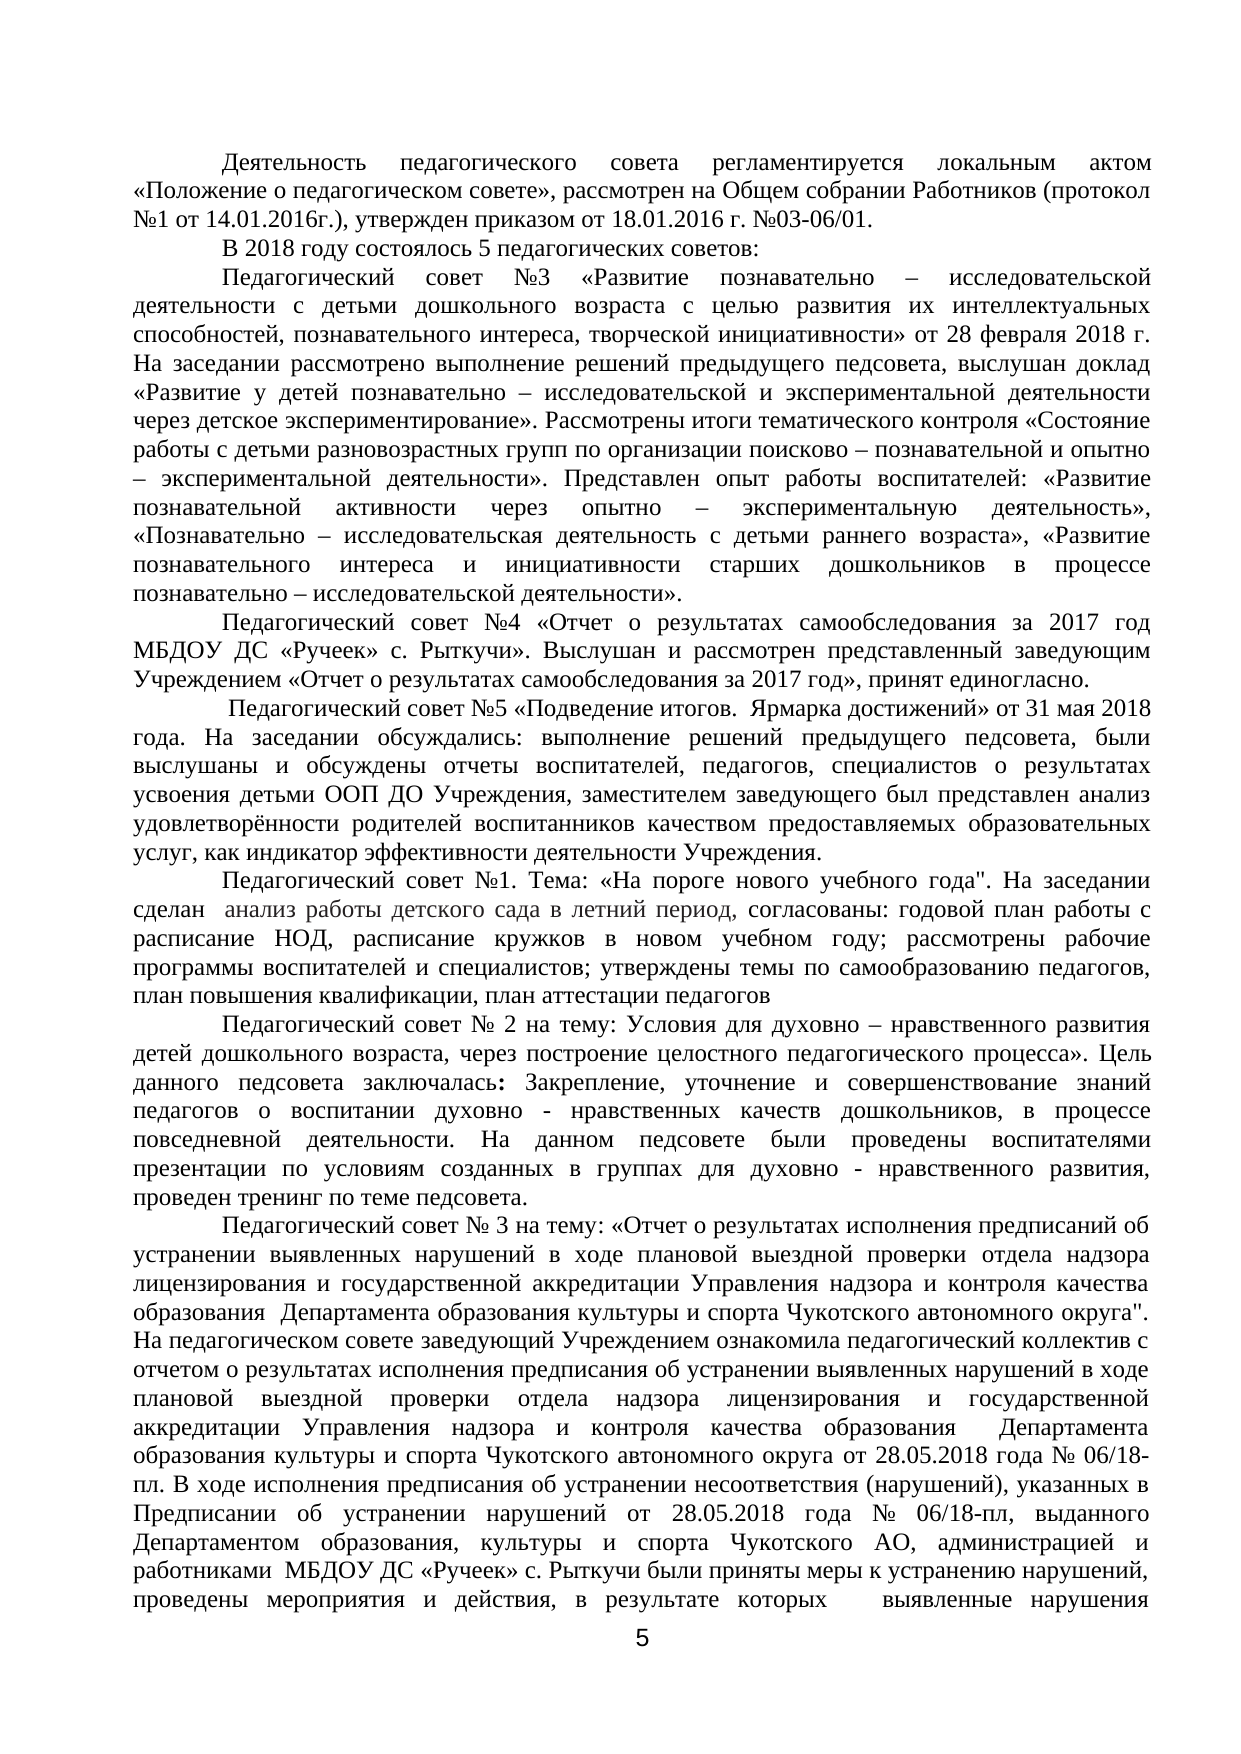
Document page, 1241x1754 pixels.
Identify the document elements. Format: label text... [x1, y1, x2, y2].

text Педагогический совет №4 «Отчет о результатах самообследования за 2017 год МБДОУ ДС «Ручеек» с. Рыткучи». Выслушан и рассмотрен представленный заведующим Учреждением «Отчет о результатах самообследования за 2017 год», принят единогласно. [133, 607, 1152, 693]
text Педагогический совет № 2 на тему: Условия для духовно – нравственного развития детей дошкольного возраста, через построение целостного педагогического процесса». Цель данного педсовета заключалась: Закрепление, уточнение и совершенствование знаний педагогов о воспитании духовно - нравственных качеств дошкольников, в процессе повседневной деятельности. На данном педсовете были проведены воспитателями презентации по условиям созданных в группах для духовно - нравственного развития, проведен тренинг по теме педсовета. [133, 1009, 1152, 1211]
text Деятельность педагогического совета регламентируется локальным актом «Положение о педагогическом совете», рассмотрен на Общем собрании Работников (протокол №1 от 14.01.2016г.), утвержден приказом от 18.01.2016 г. №03-06/01. [133, 147, 1152, 233]
text В 2018 году состоялось 5 педагогических советов: [133, 233, 1152, 262]
text Педагогический совет №3 «Развитие познавательно – исследовательской деятельности с детьми дошкольного возраста с целью развития их интеллектуальных способностей, познавательного интереса, творческой инициативности» от 28 февраля 2018 г. На заседании рассмотрено выполнение решений предыдущего педсовета, выслушан доклад «Развитие у детей познавательно – исследовательской и экспериментальной деятельности через детское экспериментирование». Рассмотрены итоги тематического контроля «Состояние работы с детьми разновозрастных групп по организации поисково – познавательной и опытно – экспериментальной деятельности». Представлен опыт работы воспитателей: «Развитие познавательной активности через опытно – экспериментальную деятельность», «Познавательно – исследовательская деятельность с детьми раннего возраста», «Развитие познавательного интереса и инициативности старших дошкольников в процессе познавательно – исследовательской деятельности». [133, 262, 1152, 607]
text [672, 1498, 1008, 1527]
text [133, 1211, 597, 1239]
text Педагогический совет №1. Тема: «На пороге нового учебного года". На заседании сделан анализ работы детского сада в летний период, согласованы: годовой план работы с расписание НОД, расписание кружков в новом учебном году; рассмотрены рабочие программы воспитателей и специалистов; утверждены темы по самообразованию педагогов, план повышения квалификации, план аттестации педагогов [133, 866, 1152, 1009]
text Педагогический совет №5 «Подведение итогов. Ярмарка достижений» от 31 мая 2018 года. На заседании обсуждались: выполнение решений предыдущего педсовета, были выслушаны и обсуждены отчеты воспитателей, педагогов, специалистов о результатах усвоения детьми ООП ДО Учреждения, заместителем заведующего был представлен анализ удовлетворённости родителей воспитанников качеством предоставляемых образовательных услуг, как индикатор эффективности деятельности Учреждения. [133, 693, 1152, 866]
